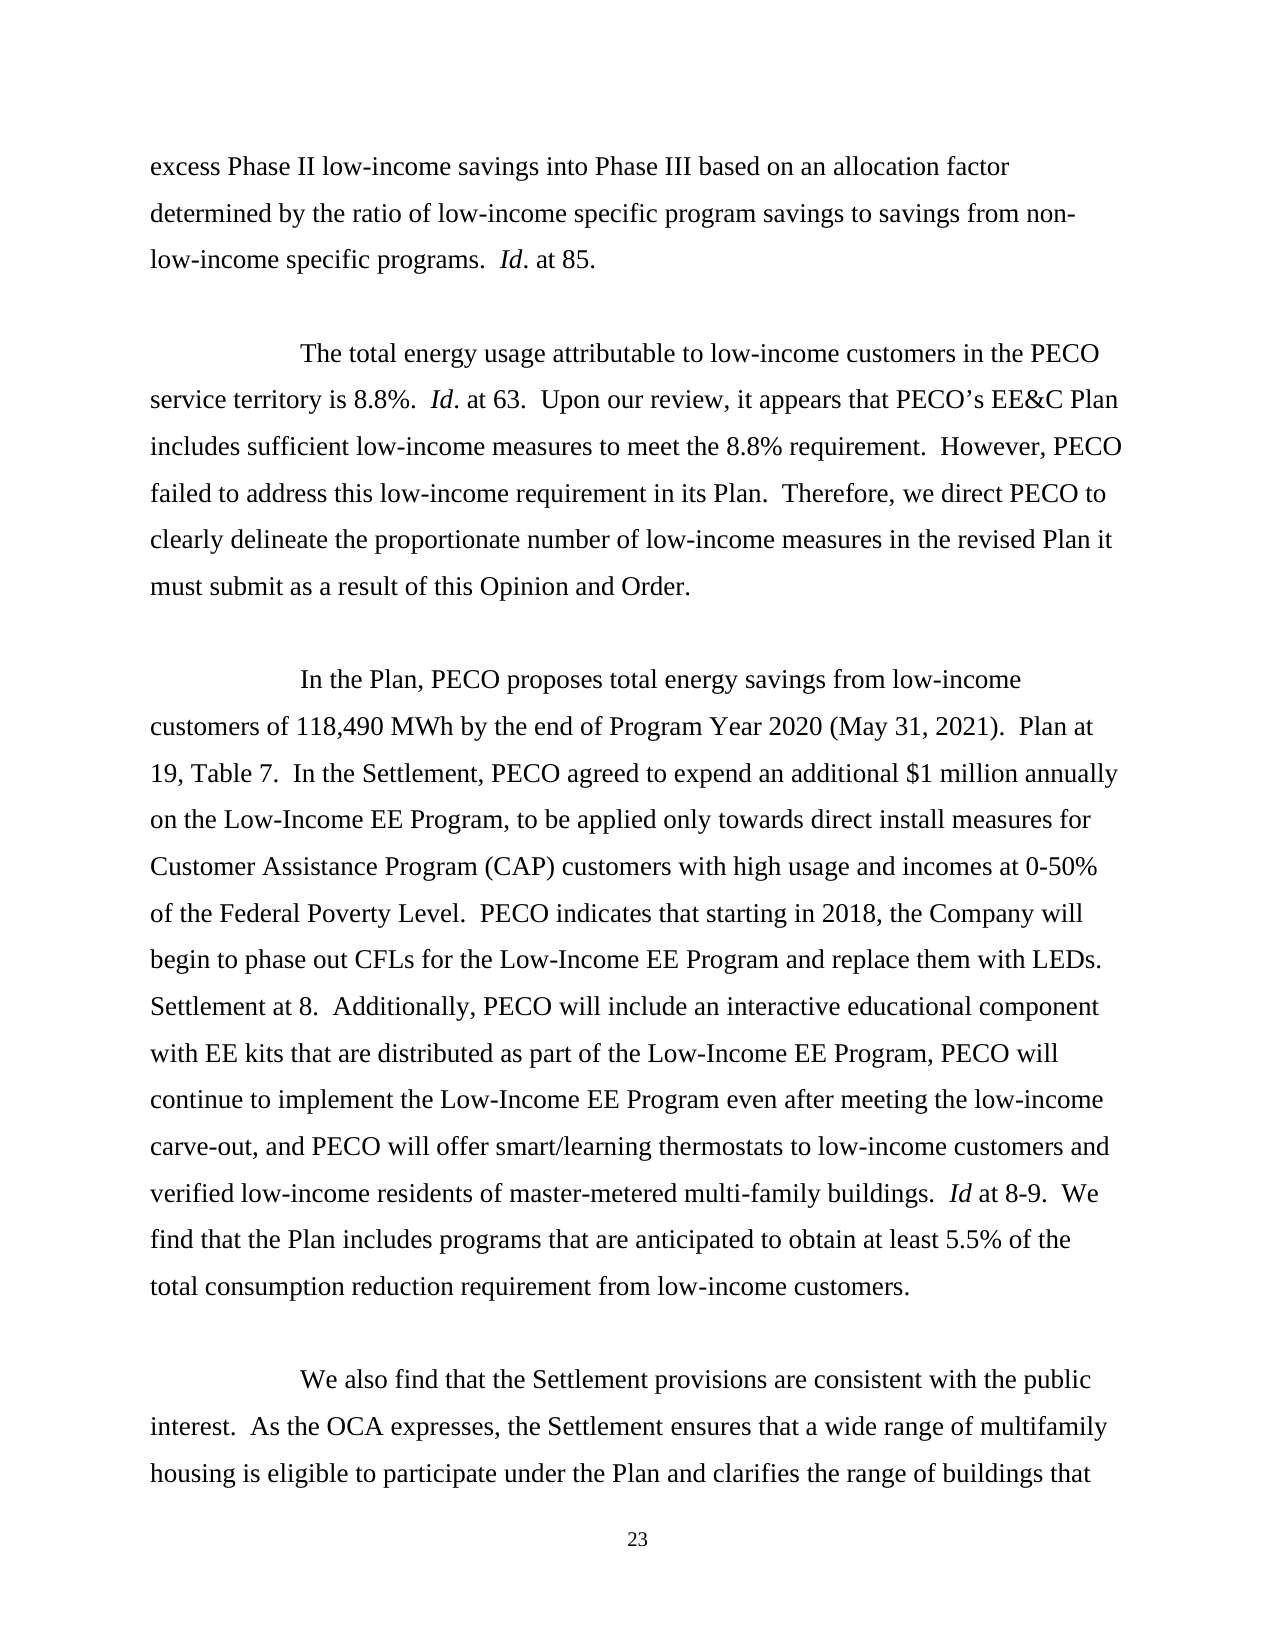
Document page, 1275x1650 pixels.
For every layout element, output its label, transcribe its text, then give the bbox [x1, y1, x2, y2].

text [150, 1363, 1125, 1488]
text In the Plan, PECO proposes total energy savings from low-income customers of 118,490 MWh by the end of Program Year 2020 (May 31, 2021). Plan at 19, Table 7. In the Settlement, PECO agreed to expend an additional $1 million annually on the Low-Income EE Program, to be applied only towards direct install measures for Customer Assistance Program (CAP) customers with high usage and incomes at 0-50% of the Federal Poverty Level. PECO indicates that starting in 2018, the Company will begin to phase out CFLs for the Low-Income EE Program and replace them with LEDs. Settlement at 8. Additionally, PECO will include an interactive educational component with EE kits that are distributed as part of the Low-Income EE Program, PECO will continue to implement the Low-Income EE Program even after meeting the low-income carve-out, and PECO will offer smart/learning thermostats to low-income customers and verified low-income residents of master-metered multi-family buildings. Id at 8-9. We find that the Plan includes programs that are anticipated to obtain at least 5.5% of the total consumption reduction requirement from low-income customers. [150, 663, 1125, 1301]
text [150, 150, 1125, 274]
text The total energy usage attributable to low-income customers in the PECO service territory is 8.8%. Id. at 63. Upon our review, it appears that PECO’s EE&C Plan includes sufficient low-income measures to meet the 8.8% requirement. However, PECO failed to address this low-income requirement in its Plan. Therefore, we direct PECO to clearly delineate the proportionate number of low-income measures in the revised Plan it must submit as a result of this Opinion and Order. [150, 337, 1125, 601]
